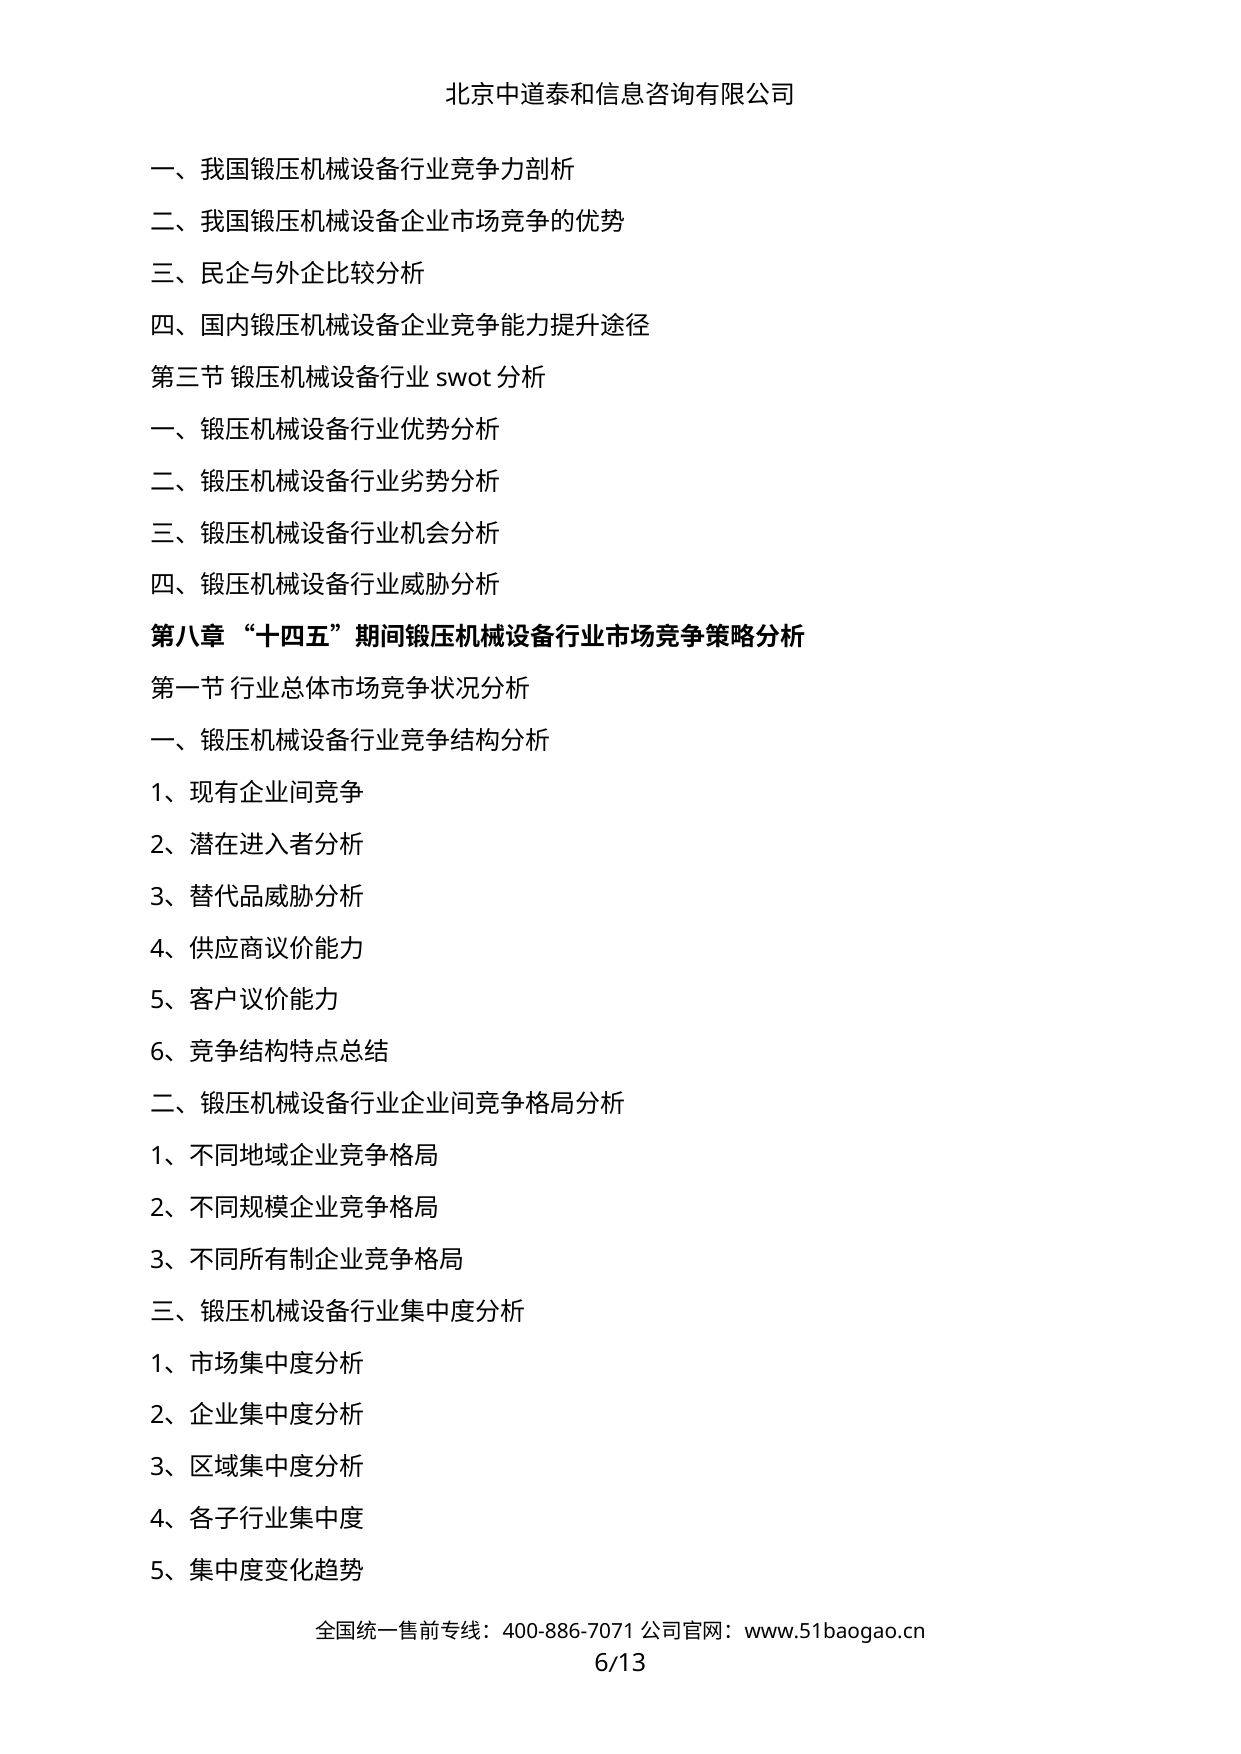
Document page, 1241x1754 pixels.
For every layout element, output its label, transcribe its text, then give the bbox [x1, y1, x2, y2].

text 1、不同地域企业竞争格局 [150, 1136, 1090, 1172]
text 四、国内锻压机械设备企业竞争能力提升途径 [150, 306, 1090, 342]
text 3、区域集中度分析 [150, 1447, 1090, 1483]
text 二、我国锻压机械设备企业市场竞争的优势 [150, 202, 1090, 238]
text 第三节 锻压机械设备行业swot分析 [150, 357, 1090, 394]
text 1、市场集中度分析 [150, 1343, 1090, 1379]
text 第八章 “十四五”期间锻压机械设备行业市场竞争策略分析 [150, 617, 1090, 653]
text 四、锻压机械设备行业威胁分析 [150, 565, 1090, 601]
text 三、民企与外企比较分析 [150, 254, 1090, 290]
text 三、锻压机械设备行业机会分析 [150, 513, 1090, 549]
text 一、锻压机械设备行业竞争结构分析 [150, 721, 1090, 757]
text 3、替代品威胁分析 [150, 876, 1090, 912]
text 二、锻压机械设备行业企业间竞争格局分析 [150, 1084, 1090, 1120]
text 5、集中度变化趋势 [150, 1551, 1090, 1587]
text 一、我国锻压机械设备行业竞争力剖析 [150, 150, 1090, 186]
text 2、潜在进入者分析 [150, 824, 1090, 861]
text 2、企业集中度分析 [150, 1395, 1090, 1431]
text 一、锻压机械设备行业优势分析 [150, 409, 1090, 446]
text 三、锻压机械设备行业集中度分析 [150, 1291, 1090, 1327]
text 6、竞争结构特点总结 [150, 1032, 1090, 1068]
text 二、锻压机械设备行业劣势分析 [150, 461, 1090, 497]
text 第一节 行业总体市场竞争状况分析 [150, 669, 1090, 705]
text 1、现有企业间竞争 [150, 772, 1090, 809]
text 2、不同规模企业竞争格局 [150, 1187, 1090, 1224]
text 4、各子行业集中度 [150, 1499, 1090, 1535]
text 5、客户议价能力 [150, 980, 1090, 1016]
text 3、不同所有制企业竞争格局 [150, 1239, 1090, 1276]
text 4、供应商议价能力 [150, 928, 1090, 964]
